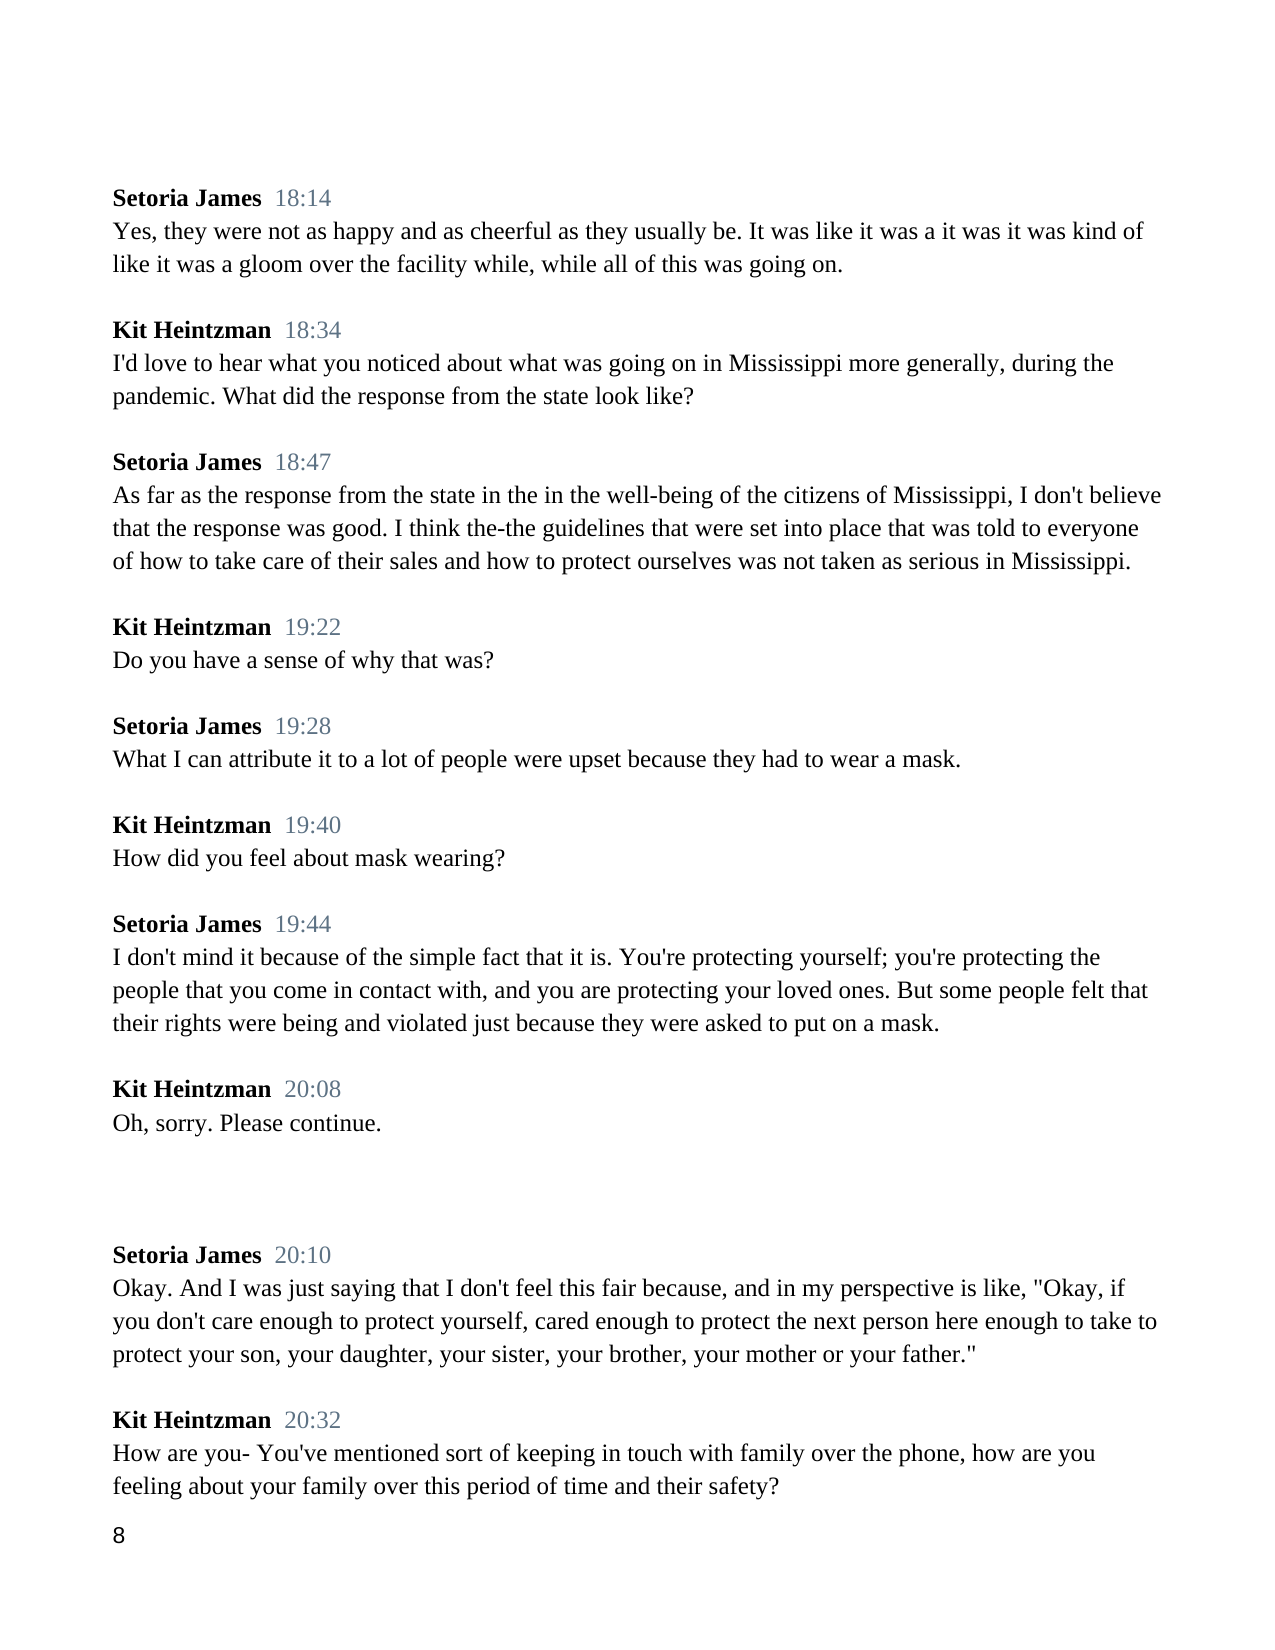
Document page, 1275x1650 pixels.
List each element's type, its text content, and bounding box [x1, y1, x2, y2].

text Kit Heintzman 20:08 [112, 1074, 1162, 1103]
text Setoria James 19:28 [112, 711, 1162, 740]
text Setoria James 20:10 [112, 1240, 1162, 1268]
text How are you- You've mentioned sort of keeping in touch with family over the phone, how are you feeling about your family over this period of time and their safety? [112, 1438, 1162, 1499]
text Kit Heintzman 18:34 [112, 315, 1162, 344]
text Kit Heintzman 20:32 [112, 1405, 1162, 1433]
text What I can attribute it to a lot of people were upset because they had to wear a mask. [112, 744, 1162, 773]
text As far as the response from the state in the in the well-being of the citizens of Mississippi, I don't believe that the response was good. I think the-the guidelines that were set into place that was told to everyone of how to take care of their sales and how to protect ourselves was not taken as serious in Mississippi. [112, 480, 1162, 575]
text Kit Heintzman 19:40 [112, 810, 1162, 839]
text I'd love to hear what you noticed about what was going on in Mississippi more generally, during the pandemic. What did the response from the state look like? [112, 348, 1162, 410]
text How did you feel about mask wearing? [112, 843, 1162, 872]
text Yes, they were not as happy and as cheerful as they usually be. It was like it was a it was it was kind of like it was a gloom over the facility while, while all of this was going on. [112, 216, 1162, 278]
text Setoria James 18:47 [112, 447, 1162, 476]
text Setoria James 18:14 [112, 183, 1162, 212]
text Do you have a sense of why that was? [112, 645, 1162, 674]
text Oh, sorry. Please continue. [112, 1108, 1162, 1136]
text I don't mind it because of the simple fact that it is. You're protecting yourself; you're protecting the people that you come in contact with, and you are protecting your loved ones. But some people felt that their rights were being and violated just because they were asked to put on a mask. [112, 942, 1162, 1037]
text Setoria James 19:44 [112, 909, 1162, 938]
text Okay. And I was just saying that I don't feel this fair because, and in my perspective is like, "Okay, if you don't care enough to protect yourself, cared enough to protect the next person here enough to take to protect your son, your daughter, your sister, your brother, your mother or your father." [112, 1273, 1162, 1367]
text Kit Heintzman 19:22 [112, 612, 1162, 641]
